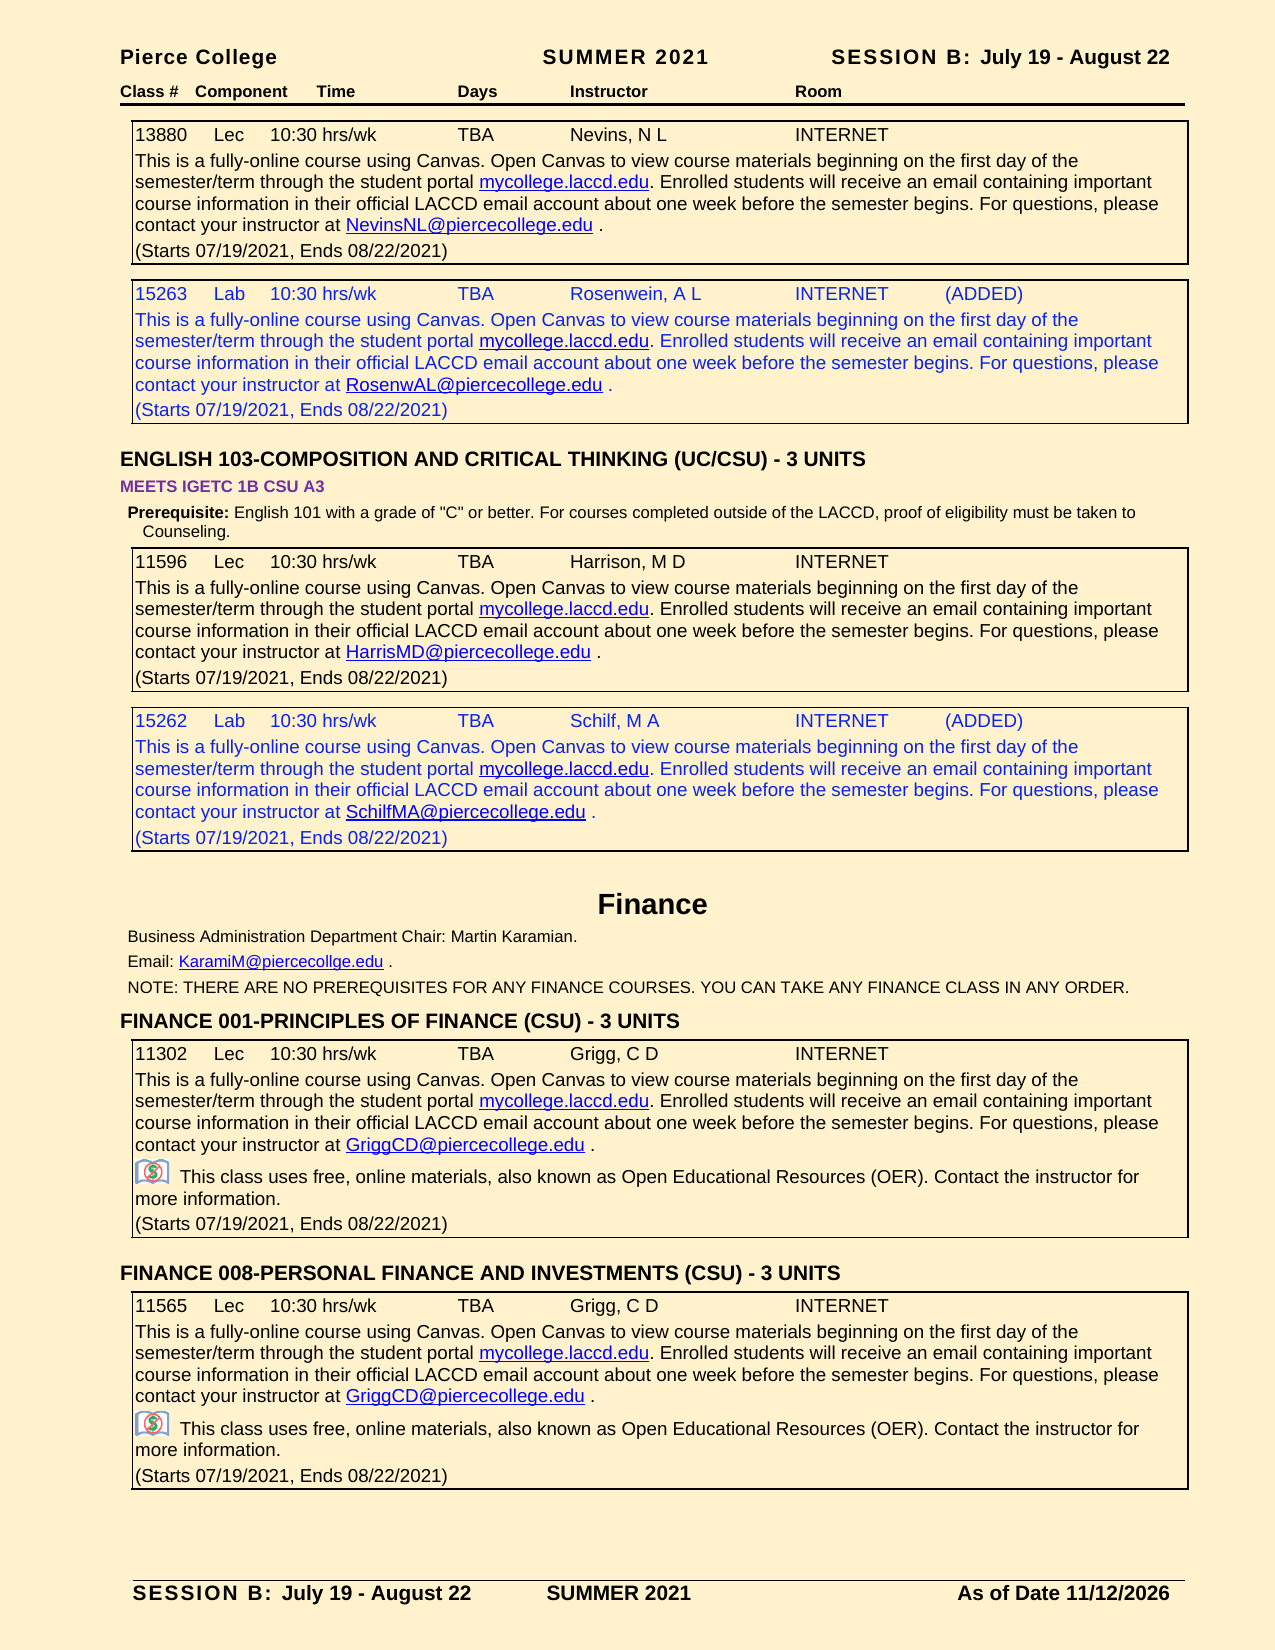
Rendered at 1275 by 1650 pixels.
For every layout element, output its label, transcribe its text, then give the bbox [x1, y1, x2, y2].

text 15262 Lab 10:30 hrs/wk TBA Schilf, M A INTERNET (ADDED) [133, 708, 1187, 732]
text This is a fully-online course using Canvas. Open Canvas to view course materials beginning on the first day of the semester/term through the student portal mycollege.laccd.edu. Enrolled students will receive an email containing important course information in their official LACCD email account about one week before the semester begins. For questions, please contact your instructor at GriggCD@piercecollege.edu . [133, 1065, 1187, 1155]
title FINANCE 008-Personal Finance And Investments (CSU) - 3 Units [120, 1261, 1185, 1285]
text This is a fully-online course using Canvas. Open Canvas to view course materials beginning on the first day of the semester/term through the student portal mycollege.laccd.edu. Enrolled students will receive an email containing important course information in their official LACCD email account about one week before the semester begins. For questions, please contact your instructor at SchilfMA@piercecollege.edu . [133, 732, 1187, 822]
text NOTE: THERE ARE NO PREREQUISITES FOR ANY FINANCE COURSES. YOU CAN TAKE ANY FINANCE CLASS IN ANY ORDER. [127, 977, 1185, 997]
text (Starts 07/19/2021, Ends 08/22/2021) [133, 236, 1187, 263]
text (Starts 07/19/2021, Ends 08/22/2021) [133, 823, 1187, 850]
text 11302 Lec 10:30 hrs/wk TBA Grigg, C D INTERNET [133, 1041, 1187, 1064]
text 15263 Lab 10:30 hrs/wk TBA Rosenwein, A L INTERNET (ADDED) [133, 281, 1187, 304]
text Business Administration Department Chair: Martin Karamian. [127, 927, 1185, 946]
subtitle Finance [120, 887, 1185, 920]
picture [135, 1159, 170, 1184]
text This is a fully-online course using Canvas. Open Canvas to view course materials beginning on the first day of the semester/term through the student portal mycollege.laccd.edu. Enrolled students will receive an email containing important course information in their official LACCD email account about one week before the semester begins. For questions, please contact your instructor at GriggCD@piercecollege.edu . [133, 1317, 1187, 1407]
text (Starts 07/19/2021, Ends 08/22/2021) [133, 1209, 1187, 1237]
picture [135, 1411, 170, 1436]
text This is a fully-online course using Canvas. Open Canvas to view course materials beginning on the first day of the semester/term through the student portal mycollege.laccd.edu. Enrolled students will receive an email containing important course information in their official LACCD email account about one week before the semester begins. For questions, please contact your instructor at RosenwAL@piercecollege.edu . [133, 305, 1187, 395]
text Meets IGETC 1B CSU A3 [120, 477, 1185, 496]
text This is a fully-online course using Canvas. Open Canvas to view course materials beginning on the first day of the semester/term through the student portal mycollege.laccd.edu. Enrolled students will receive an email containing important course information in their official LACCD email account about one week before the semester begins. For questions, please contact your instructor at HarrisMD@piercecollege.edu . [133, 573, 1187, 663]
text Prerequisite: English 101 with a grade of "C" or better. For courses completed outside of the LACCD, proof of eligibility must be taken to Counseling. [127, 503, 1185, 541]
title FINANCE 001-Principles Of Finance (CSU) - 3 Units [120, 1009, 1185, 1033]
text (Starts 07/19/2021, Ends 08/22/2021) [133, 1461, 1187, 1488]
title ENGLISH 103-Composition And Critical Thinking (UC/CSU) - 3 Units [120, 447, 1185, 471]
text This class uses free, online materials, also known as Open Educational Resources (OER). Contact the instructor for more information. [133, 1156, 1187, 1209]
text Email: KaramiM@piercecollge.edu . [127, 952, 1185, 971]
text 13880 Lec 10:30 hrs/wk TBA Nevins, N L INTERNET [133, 122, 1187, 145]
text This is a fully-online course using Canvas. Open Canvas to view course materials beginning on the first day of the semester/term through the student portal mycollege.laccd.edu. Enrolled students will receive an email containing important course information in their official LACCD email account about one week before the semester begins. For questions, please contact your instructor at NevinsNL@piercecollege.edu . [133, 146, 1187, 236]
text (Starts 07/19/2021, Ends 08/22/2021) [133, 663, 1187, 691]
text 11596 Lec 10:30 hrs/wk TBA Harrison, M D INTERNET [133, 549, 1187, 572]
text This class uses free, online materials, also known as Open Educational Resources (OER). Contact the instructor for more information. [133, 1407, 1187, 1461]
text 11565 Lec 10:30 hrs/wk TBA Grigg, C D INTERNET [133, 1293, 1187, 1316]
text (Starts 07/19/2021, Ends 08/22/2021) [133, 396, 1187, 423]
